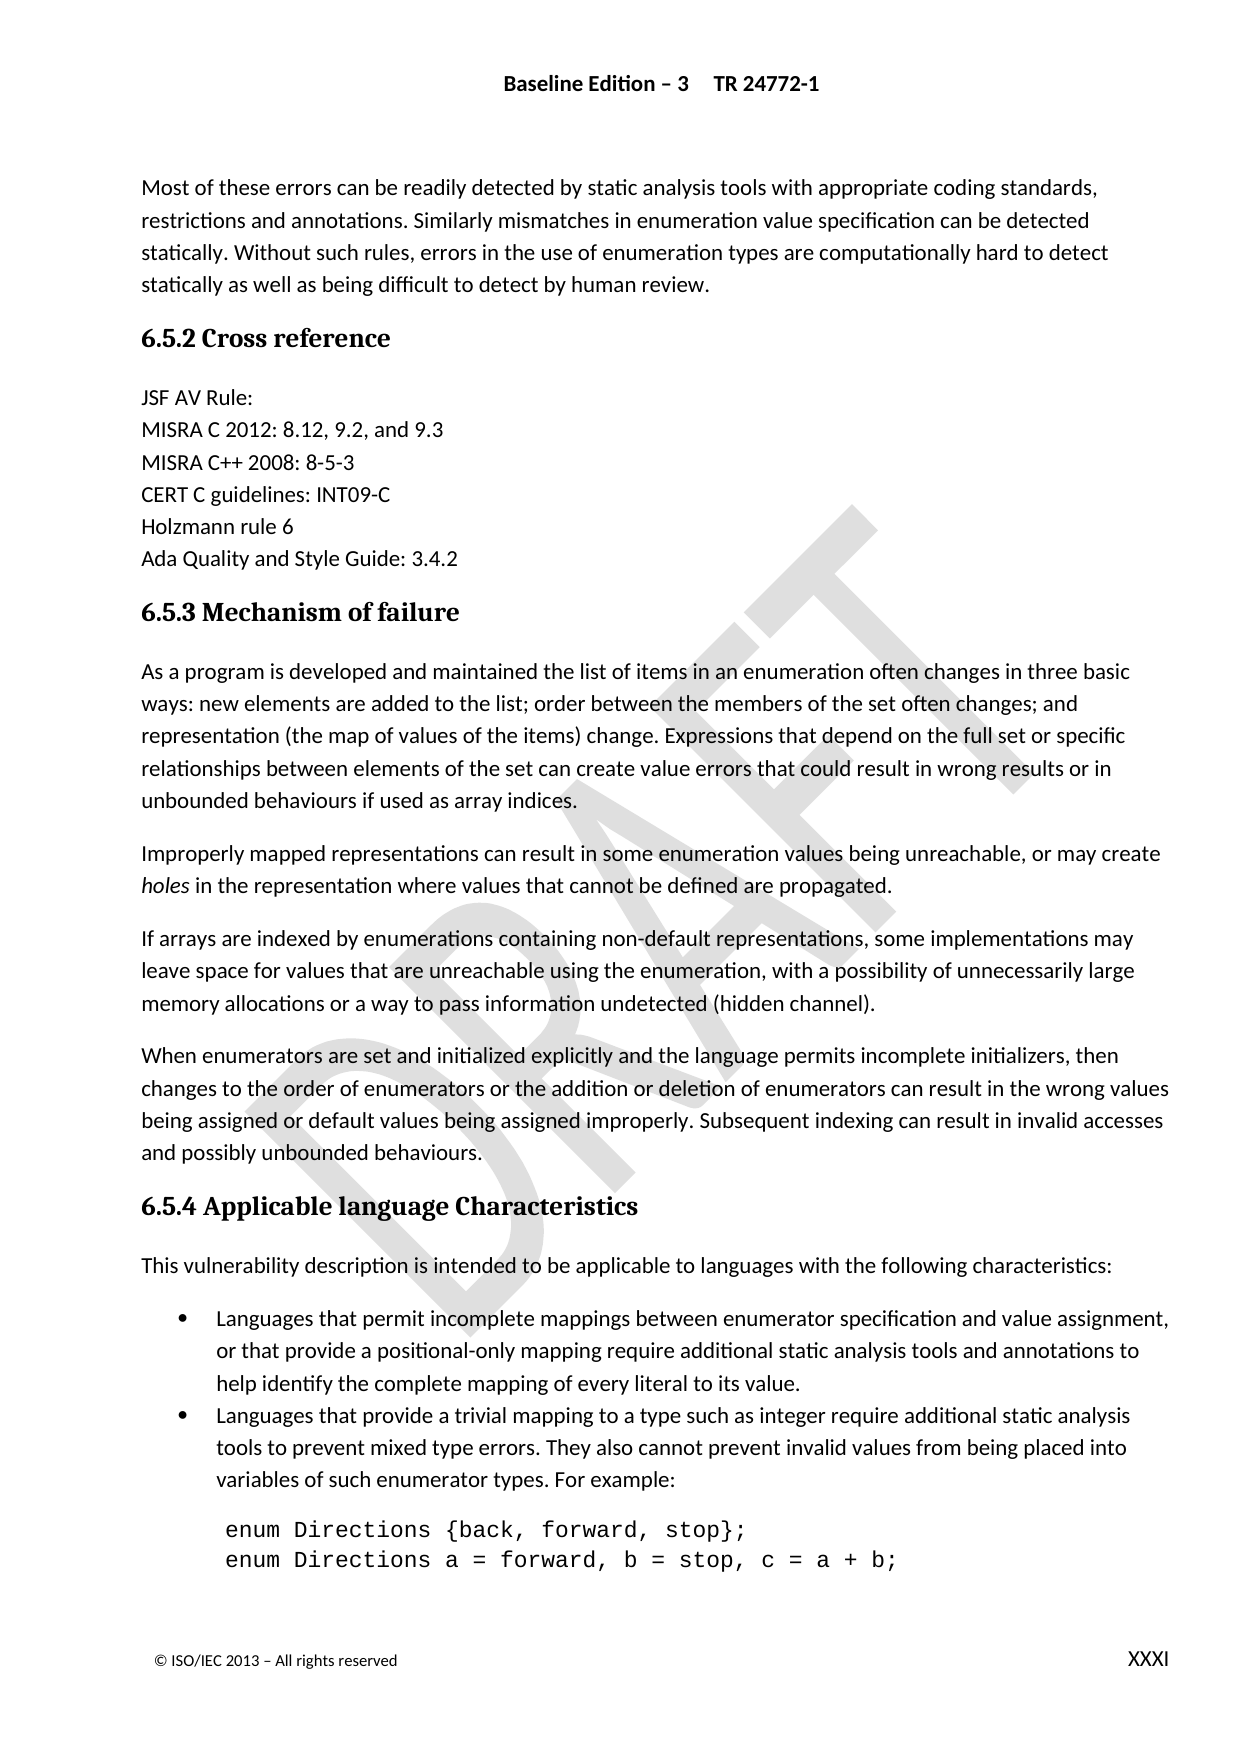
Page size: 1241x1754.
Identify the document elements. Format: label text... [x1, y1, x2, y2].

text MISRA C++ 2008: 8-5-3 [141, 448, 1182, 476]
text When enumerators are set and initialized explicitly and the language permits incomplete initializers, then changes to the order of enumerators or the addition or deletion of enumerators can result in the wrong values being assigned or default values being assigned improperly. Subsequent indexing can result in invalid accesses and possibly unbounded behaviours. [141, 1042, 1182, 1166]
text Improperly mapped representations can result in some enumeration values being unreachable, or may create holes in the representation where values that cannot be defined are propagated. [141, 839, 1182, 899]
text If arrays are indexed by enumerations containing non-default representations, some implementations may leave space for values that are unreachable using the enumeration, with a possibility of unnecessarily large memory allocations or a way to pass information undetected (hidden channel). [141, 924, 1182, 1017]
subtitle 6.5.3 Mechanism of failure [141, 597, 1182, 628]
subtitle 6.5.2 Cross reference [141, 323, 1182, 354]
text enum Directions {back, forward, stop}; enum Directions a = forward, b = stop, c = a + b; [225, 1518, 1182, 1574]
list Languages that permit incomplete mappings between enumerator specification and value assignment, or that provide a positional-only mapping require additional static analysis tools and annotations to help identify the complete mapping of every literal to its value. [178, 1304, 1182, 1397]
text Holzmann rule 6 [141, 512, 1182, 540]
text CERT C guidelines: INT09-C [141, 480, 1182, 508]
text Most of these errors can be readily detected by static analysis tools with appropriate coding standards, restrictions and annotations. Similarly mismatches in enumeration value specification can be detected statically. Without such rules, errors in the use of enumeration types are computationally hard to detect statically as well as being difficult to detect by human review. [141, 173, 1182, 298]
text As a program is developed and maintained the list of items in an enumeration often changes in three basic ways: new elements are added to the list; order between the members of the set often changes; and representation (the map of values of the items) change. Expressions that depend on the full set or specific relationships between elements of the set can create value errors that could result in wrong results or in unbounded behaviours if used as array indices. [141, 657, 1182, 814]
text JSF AV Rule: [141, 383, 1182, 411]
text MISRA C 2012: 8.12, 9.2, and 9.3 [141, 415, 1182, 443]
subtitle 6.5.4 Applicable language Characteristics [141, 1191, 1182, 1222]
text This vulnerability description is intended to be applicable to languages with the following characteristics: [141, 1251, 1182, 1279]
list Languages that provide a trivial mapping to a type such as integer require additional static analysis tools to prevent mixed type errors. They also cannot prevent invalid values from being placed into variables of such enumerator types. For example: [178, 1401, 1182, 1493]
text Ada Quality and Style Guide: 3.4.2 [141, 544, 1182, 572]
